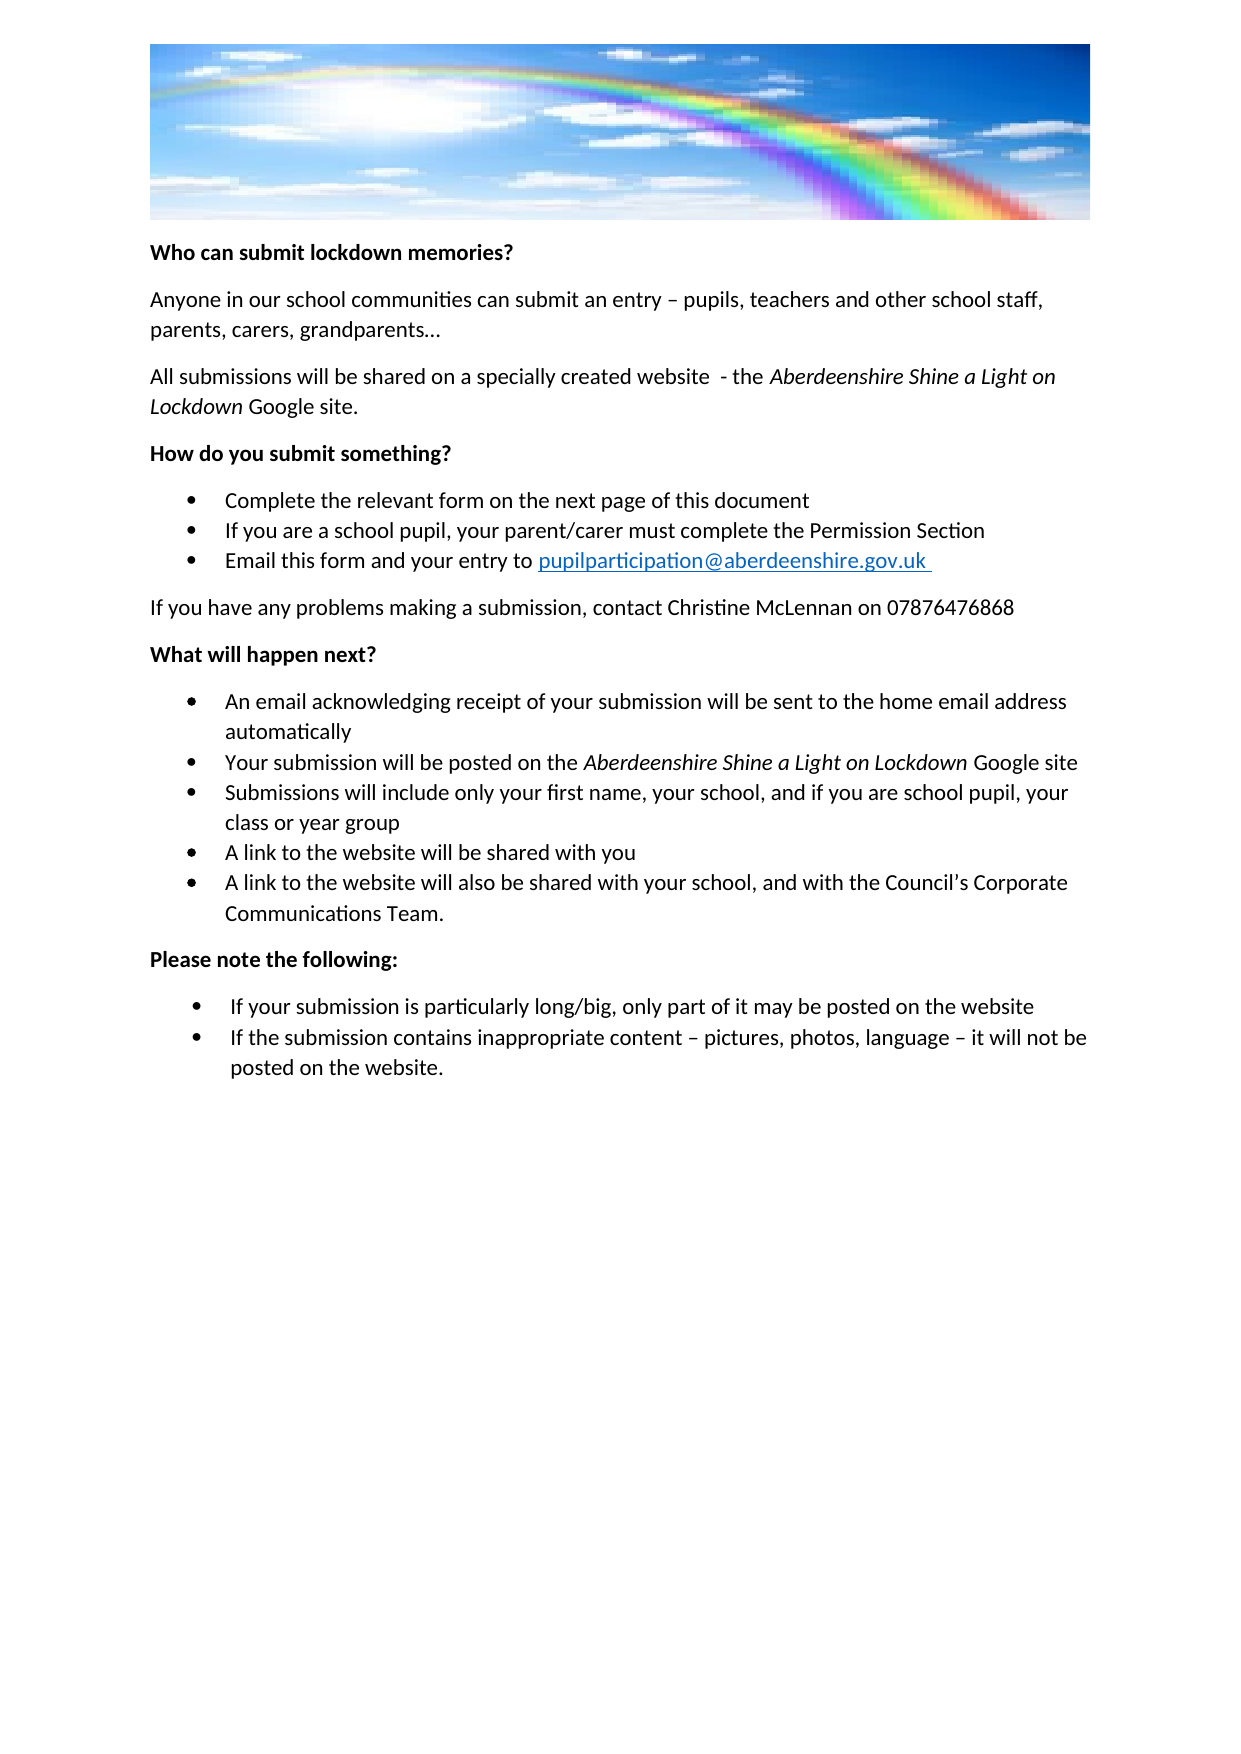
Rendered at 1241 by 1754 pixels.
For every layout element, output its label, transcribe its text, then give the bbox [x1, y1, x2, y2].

list If you are a school pupil, your parent/carer must complete the Permission Section [187, 516, 1090, 544]
picture [150, 44, 1091, 220]
list If the submission contains inappropriate content – pictures, photos, language – it will not be posted on the website. [193, 1023, 1090, 1081]
text If you have any problems making a submission, contact Christine McLennan on 07876476868 [150, 593, 1090, 621]
list An email acknowledging receipt of your submission will be sent to the home email address automatically [187, 687, 1090, 745]
text All submissions will be shared on a specially created website - the Aberdeenshire Shine a Light on Lockdown Google site. [150, 362, 1090, 420]
text What will happen next? [150, 640, 1090, 668]
list A link to the website will be shared with you [187, 838, 1090, 866]
text Please note the following: [150, 946, 1090, 973]
text Anyone in our school communities can submit an entry – pupils, teachers and other school staff, parents, carers, grandparents… [150, 285, 1090, 343]
list If your submission is particularly long/big, only part of it may be posted on the website [193, 992, 1090, 1020]
text How do you submit something? [150, 439, 1090, 467]
list Your submission will be posted on the Aberdeenshire Shine a Light on Lockdown Google site [187, 748, 1090, 776]
list Submissions will include only your first name, your school, and if you are school pupil, your class or year group [187, 778, 1090, 836]
list Email this form and your entry to pupilparticipation@aberdeenshire.gov.uk [187, 547, 1090, 574]
list A link to the website will also be shared with your school, and with the Council’s Corporate Communications Team. [187, 868, 1090, 927]
text Who can submit lockdown memories? [150, 238, 1090, 266]
list Complete the relevant form on the next page of this document [187, 486, 1090, 514]
